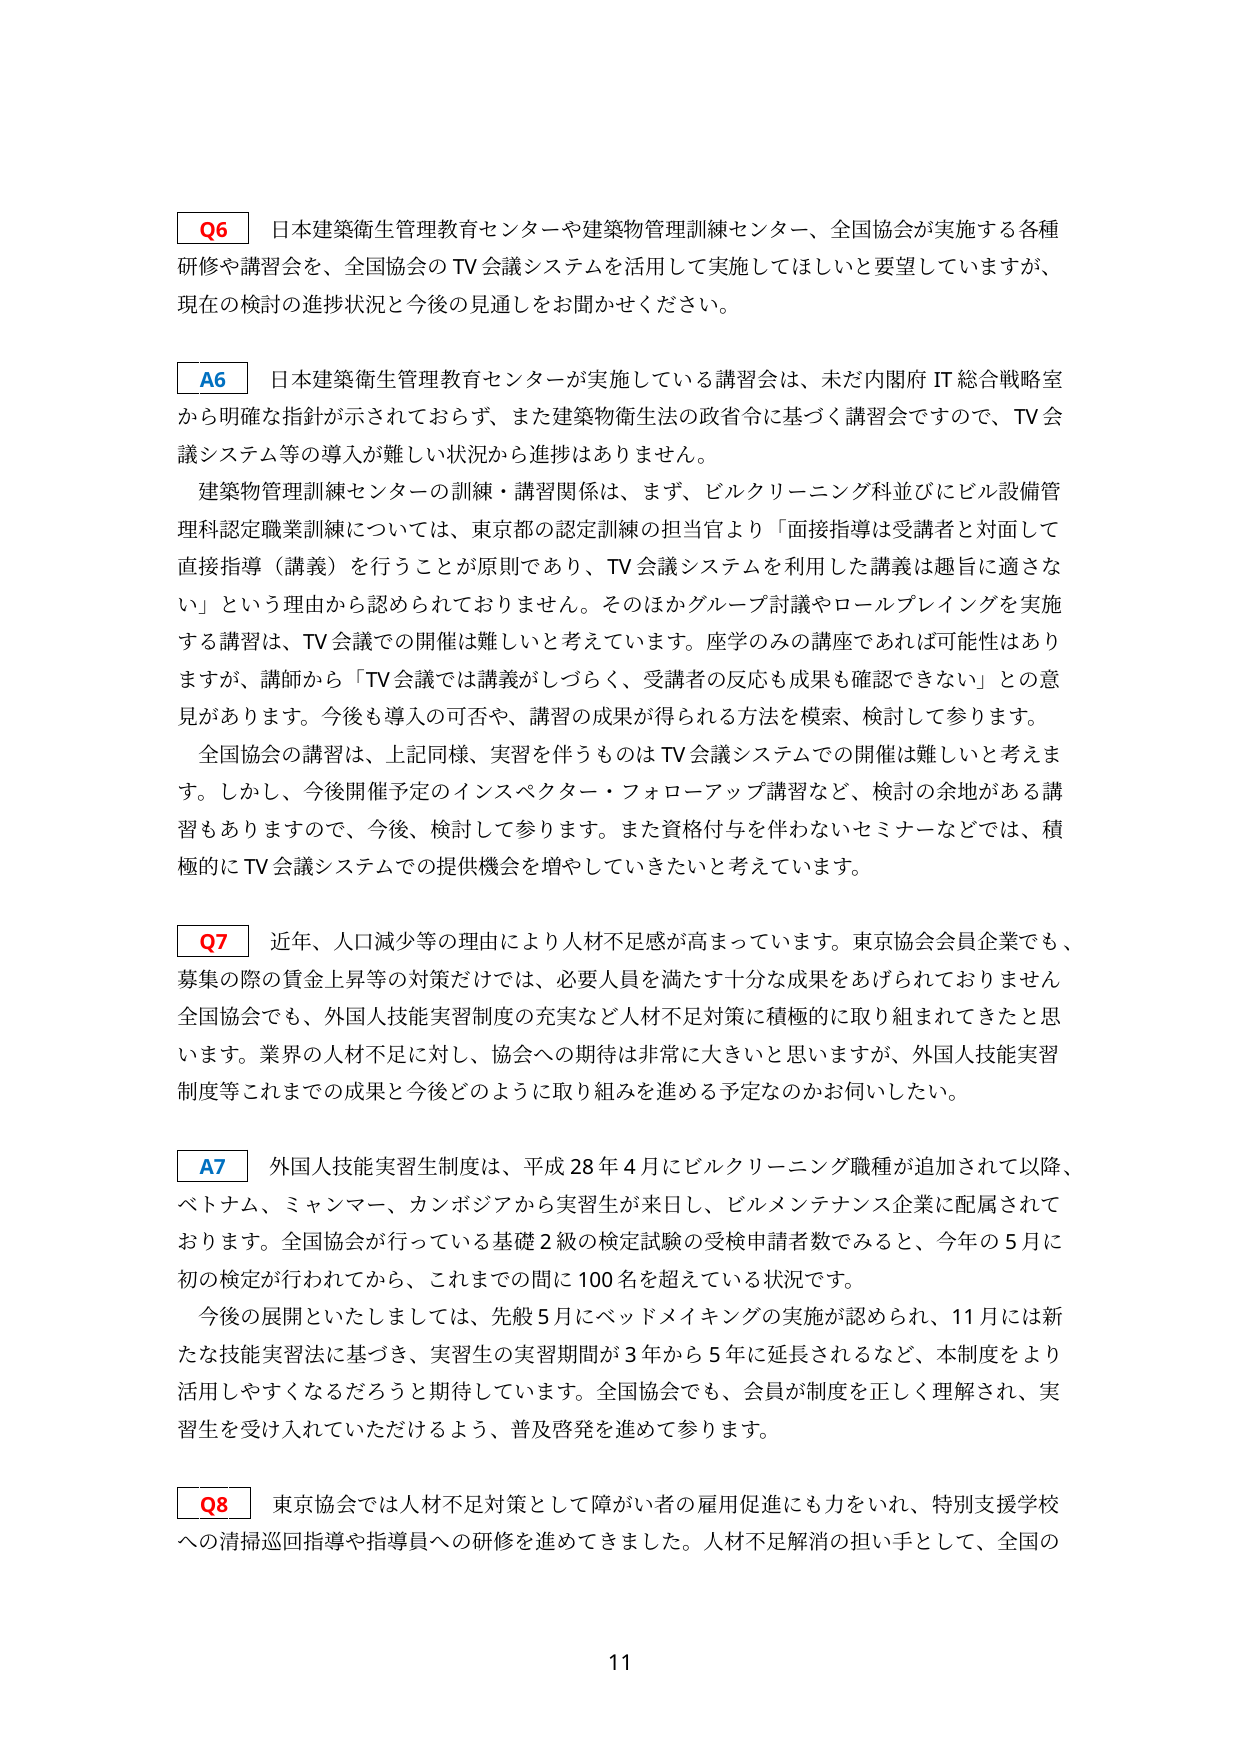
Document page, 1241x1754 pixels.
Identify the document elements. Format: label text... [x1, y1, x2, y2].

text Q7 近年、人口減少等の理由により人材不足感が高まっています。東京協会会員企業でも、募集の際の賃金上昇等の対策だけでは、必要人員を満たす十分な成果をあげられておりません。全国協会でも、外国人技能実習制度の充実など人材不足対策に積極的に取り組まれてきたと思います。業界の人材不足に対し、協会への期待は非常に大きいと思いますが、外国人技能実習制度等これまでの成果と今後どのように取り組みを進める予定なのかお伺いしたい。 [177, 922, 1063, 1109]
text A6 日本建築衛生管理教育センターが実施している講習会は、未だ内閣府IT総合戦略室から明確な指針が示されておらず、また建築物衛生法の政省令に基づく講習会ですので、TV会議システム等の導入が難しい状況から進捗はありません。 [177, 359, 1063, 472]
text A7 外国人技能実習生制度は、平成28年4月にビルクリーニング職種が追加されて以降、ベトナム、ミャンマー、カンボジアから実習生が来日し、ビルメンテナンス企業に配属されております。全国協会が行っている基礎2級の検定試験の受検申請者数でみると、今年の5月に初の検定が行われてから、これまでの間に100名を超えている状況です。 [177, 1147, 1063, 1297]
text 建築物管理訓練センターの訓練・講習関係は、まず、ビルクリーニング科並びにビル設備管理科認定職業訓練については、東京都の認定訓練の担当官より「面接指導は受講者と対面して直接指導（講義）を行うことが原則であり、TV会議システムを利用した講義は趣旨に適さない」という理由から認められておりません。そのほかグループ討議やロールプレイングを実施する講習は、TV会議での開催は難しいと考えています。座学のみの講座であれば可能性はありますが、講師から「TV会議では講義がしづらく、受講者の反応も成果も確認できない」との意見があります。今後も導入の可否や、講習の成果が得られる方法を模索、検討して参ります。 [177, 472, 1063, 734]
text Q6 日本建築衛生管理教育センターや建築物管理訓練センター、全国協会が実施する各種研修や講習会を、全国協会のTV会議システムを活用して実施してほしいと要望していますが、現在の検討の進捗状況と今後の見通しをお聞かせください。 [177, 209, 1063, 322]
text 全国協会の講習は、上記同様、実習を伴うものはTV会議システムでの開催は難しいと考えます。しかし、今後開催予定のインスペクター・フォローアップ講習など、検討の余地がある講習もありますので、今後、検討して参ります。また資格付与を伴わないセミナーなどでは、積極的にTV会議システムでの提供機会を増やしていきたいと考えています。 [177, 734, 1063, 884]
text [177, 1484, 1063, 1559]
text 今後の展開といたしましては、先般5月にベッドメイキングの実施が認められ、11月には新たな技能実習法に基づき、実習生の実習期間が3年から5年に延長されるなど、本制度をより活用しやすくなるだろうと期待しています。全国協会でも、会員が制度を正しく理解され、実習生を受け入れていただけるよう、普及啓発を進めて参ります。 [177, 1297, 1063, 1447]
